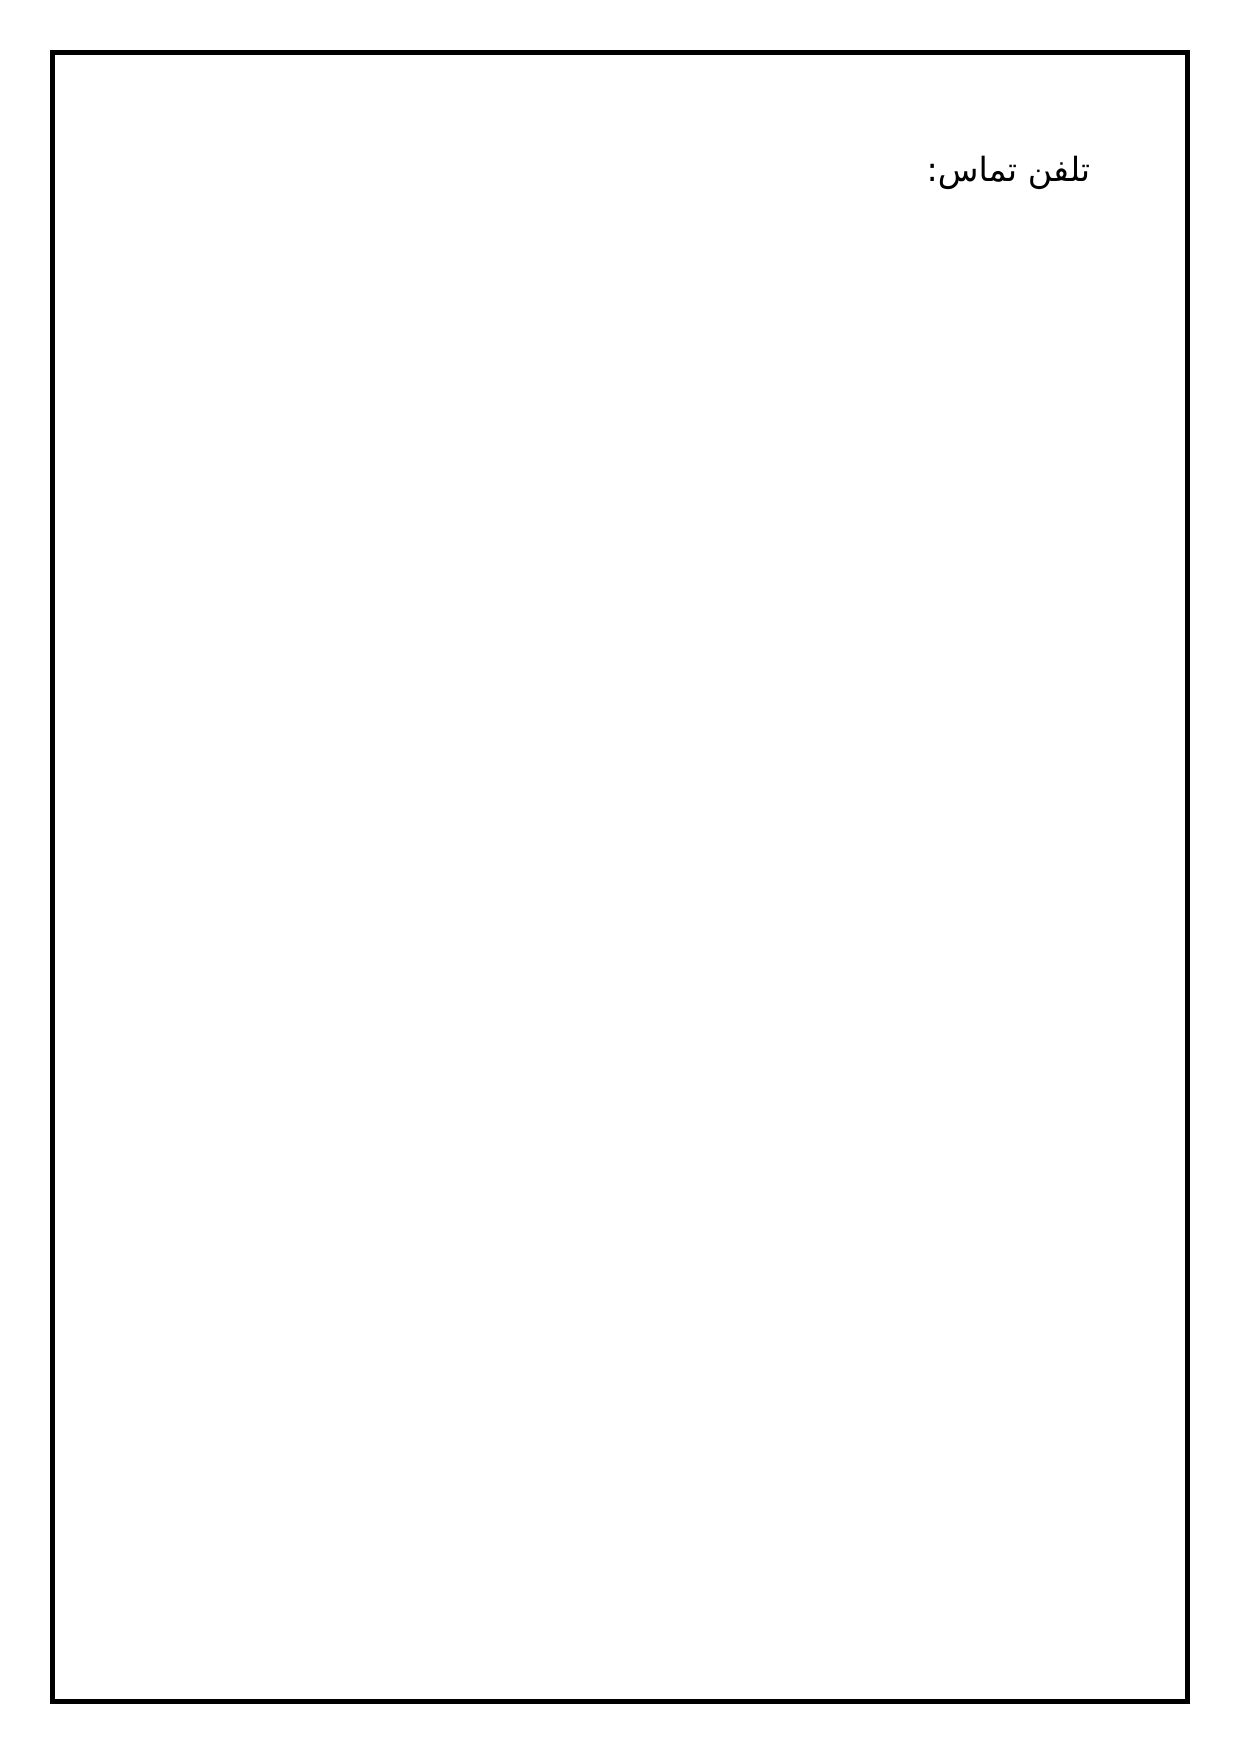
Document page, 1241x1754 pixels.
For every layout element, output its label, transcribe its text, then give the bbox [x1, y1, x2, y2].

text تلفن تماس: [150, 150, 1090, 189]
